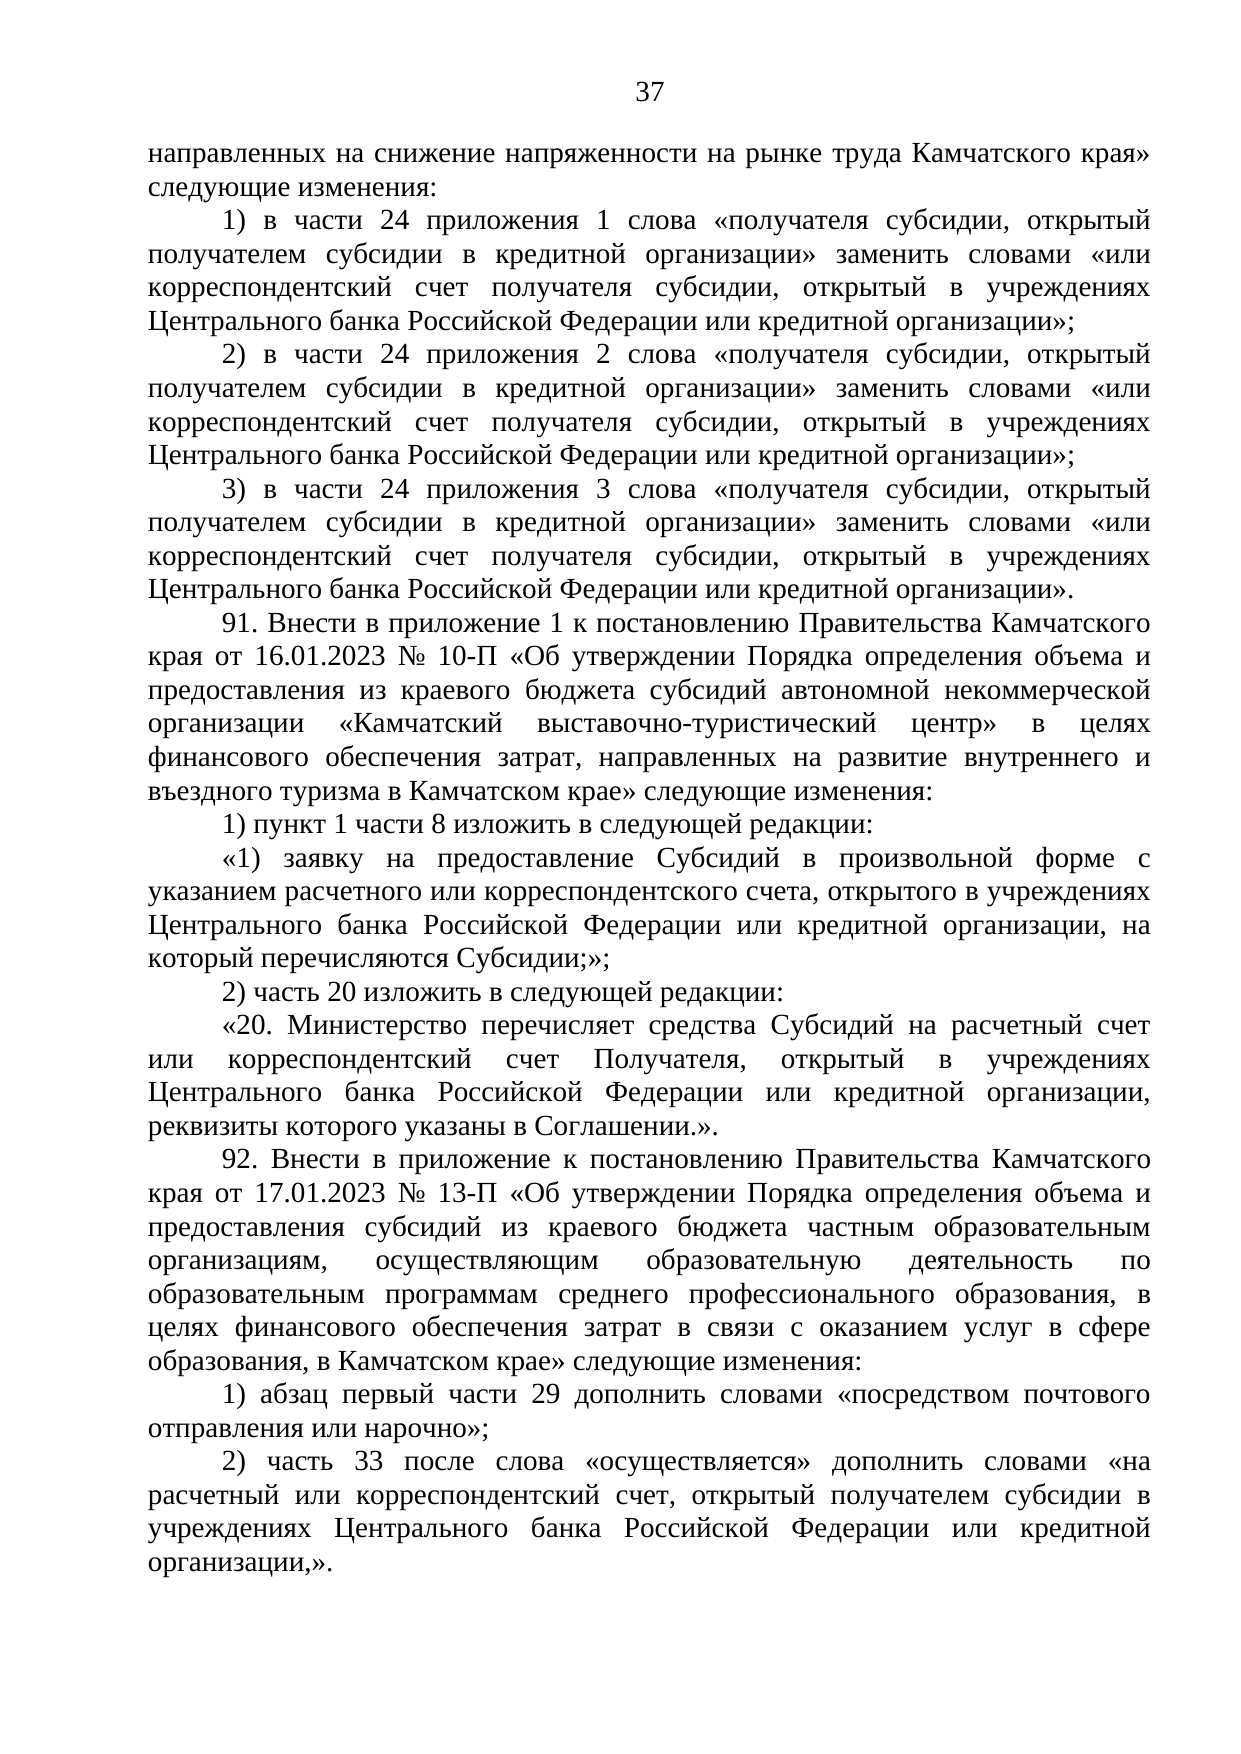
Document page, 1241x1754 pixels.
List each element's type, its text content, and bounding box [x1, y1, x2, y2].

text 91. Внести в приложение 1 к постановлению Правительства Камчатского края от 16.01.2023 № 10-П «Об утверждении Порядка определения объема и предоставления из краевого бюджета субсидий автономной некоммерческой организации «Камчатский выставочно-туристический центр» в целях финансового обеспечения затрат, направленных на развитие внутреннего и въездного туризма в Камчатском крае» следующие изменения: [148, 605, 1152, 806]
text 2) часть 33 после слова «осуществляется» дополнить словами «на расчетный или корреспондентский счет, открытый получателем субсидии в учреждениях Центрального банка Российской Федерации или кредитной организации,». [148, 1443, 1152, 1578]
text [148, 135, 1152, 202]
text 92. Внести в приложение к постановлению Правительства Камчатского края от 17.01.2023 № 13-П «Об утверждении Порядка определения объема и предоставления субсидий из краевого бюджета частным образовательным организациям, осуществляющим образовательную деятельность по образовательным программам среднего профессионального образования, в целях финансового обеспечения затрат в связи с оказанием услуг в сфере образования, в Камчатском крае» следующие изменения: [148, 1142, 1152, 1376]
text «20. Министерство перечисляет средства Субсидий на расчетный счет или корреспондентский счет Получателя, открытый в учреждениях Центрального банка Российской Федерации или кредитной организации, реквизиты которого указаны в Соглашении.». [148, 1007, 1152, 1142]
text 2) в части 24 приложения 2 слова «получателя субсидии, открытый получателем субсидии в кредитной организации» заменить словами «или корреспондентский счет получателя субсидии, открытый в учреждениях Центрального банка Российской Федерации или кредитной организации»; [148, 337, 1152, 471]
text «1) заявку на предоставление Субсидий в произвольной форме с указанием расчетного или корреспондентского счета, открытого в учреждениях Центрального банка Российской Федерации или кредитной организации, на который перечисляются Субсидии;»; [148, 840, 1152, 974]
text 1) в части 24 приложения 1 слова «получателя субсидии, открытый получателем субсидии в кредитной организации» заменить словами «или корреспондентский счет получателя субсидии, открытый в учреждениях Центрального банка Российской Федерации или кредитной организации»; [148, 202, 1152, 337]
text 1) абзац первый части 29 дополнить словами «посредством почтового отправления или нарочно»; [148, 1376, 1152, 1443]
text 2) часть 20 изложить в следующей редакции: [148, 974, 1152, 1007]
text 3) в части 24 приложения 3 слова «получателя субсидии, открытый получателем субсидии в кредитной организации» заменить словами «или корреспондентский счет получателя субсидии, открытый в учреждениях Центрального банка Российской Федерации или кредитной организации». [148, 471, 1152, 605]
text 1) пункт 1 части 8 изложить в следующей редакции: [148, 806, 1152, 840]
